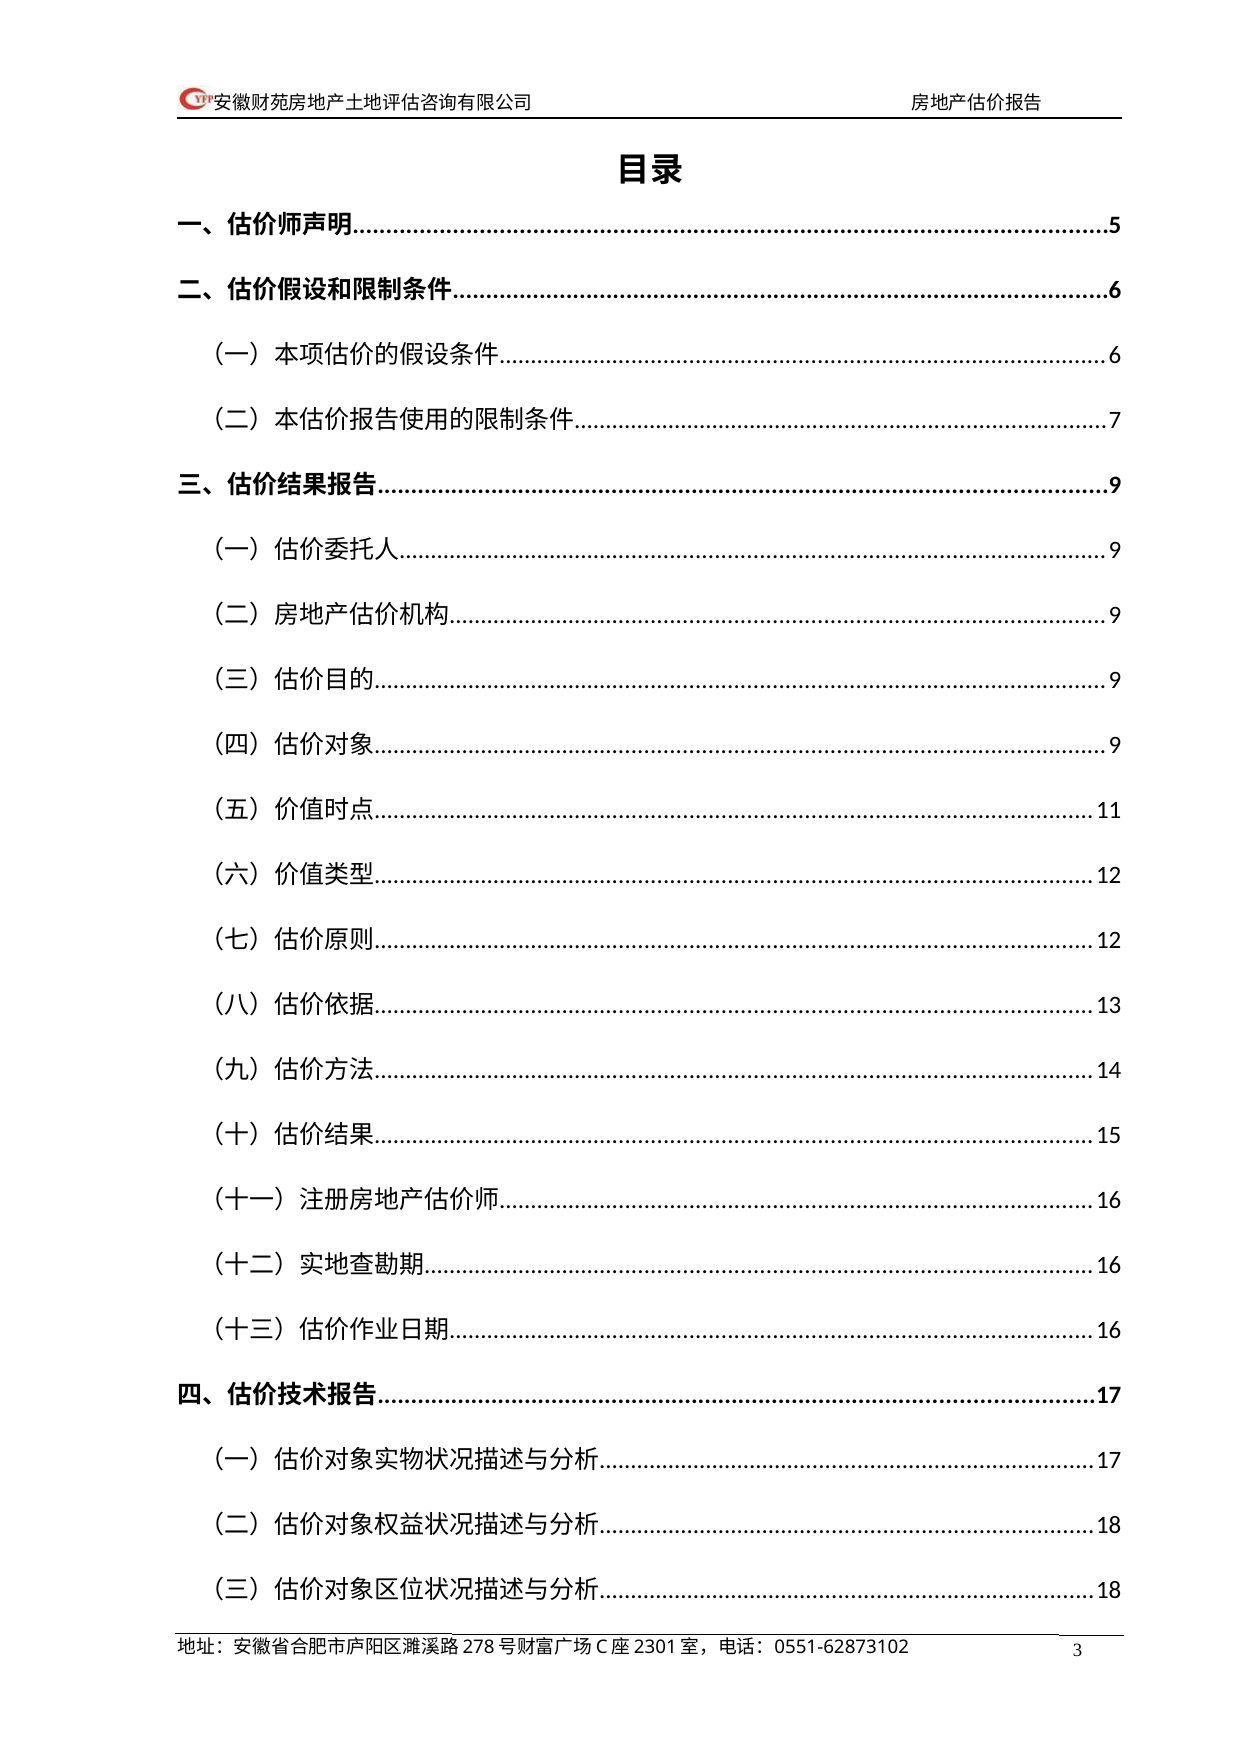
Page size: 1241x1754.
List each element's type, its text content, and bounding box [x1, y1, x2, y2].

text （二）本估价报告使用的限制条件 7 [199, 386, 1122, 451]
text （十三）估价作业日期 16 [199, 1296, 1122, 1361]
text 目录 [177, 142, 1122, 191]
picture [177, 85, 214, 110]
text 二、估价假设和限制条件 6 [177, 256, 1122, 321]
text （一）估价对象实物状况描述与分析 17 [199, 1426, 1122, 1491]
text （一）估价委托人 9 [199, 516, 1122, 581]
text （三）估价对象区位状况描述与分析 18 [199, 1556, 1122, 1621]
text （七）估价原则 12 [199, 906, 1122, 971]
text （九）估价方法 14 [199, 1036, 1122, 1101]
text （二）估价对象权益状况描述与分析 18 [199, 1491, 1122, 1556]
text 四、估价技术报告 17 [177, 1361, 1122, 1426]
text （八）估价依据 13 [199, 971, 1122, 1036]
text （十二）实地查勘期 16 [199, 1231, 1122, 1296]
text （五）价值时点 11 [199, 776, 1122, 841]
text 三、估价结果报告 9 [177, 451, 1122, 516]
text （三）估价目的 9 [199, 646, 1122, 711]
text （六）价值类型 12 [199, 841, 1122, 906]
text 一、估价师声明 5 [177, 191, 1122, 256]
text （四）估价对象 9 [199, 711, 1122, 776]
text （一）本项估价的假设条件 6 [199, 321, 1122, 386]
text （十）估价结果 15 [199, 1101, 1122, 1166]
text （二）房地产估价机构 9 [199, 581, 1122, 646]
text （十一）注册房地产估价师 16 [199, 1166, 1122, 1231]
